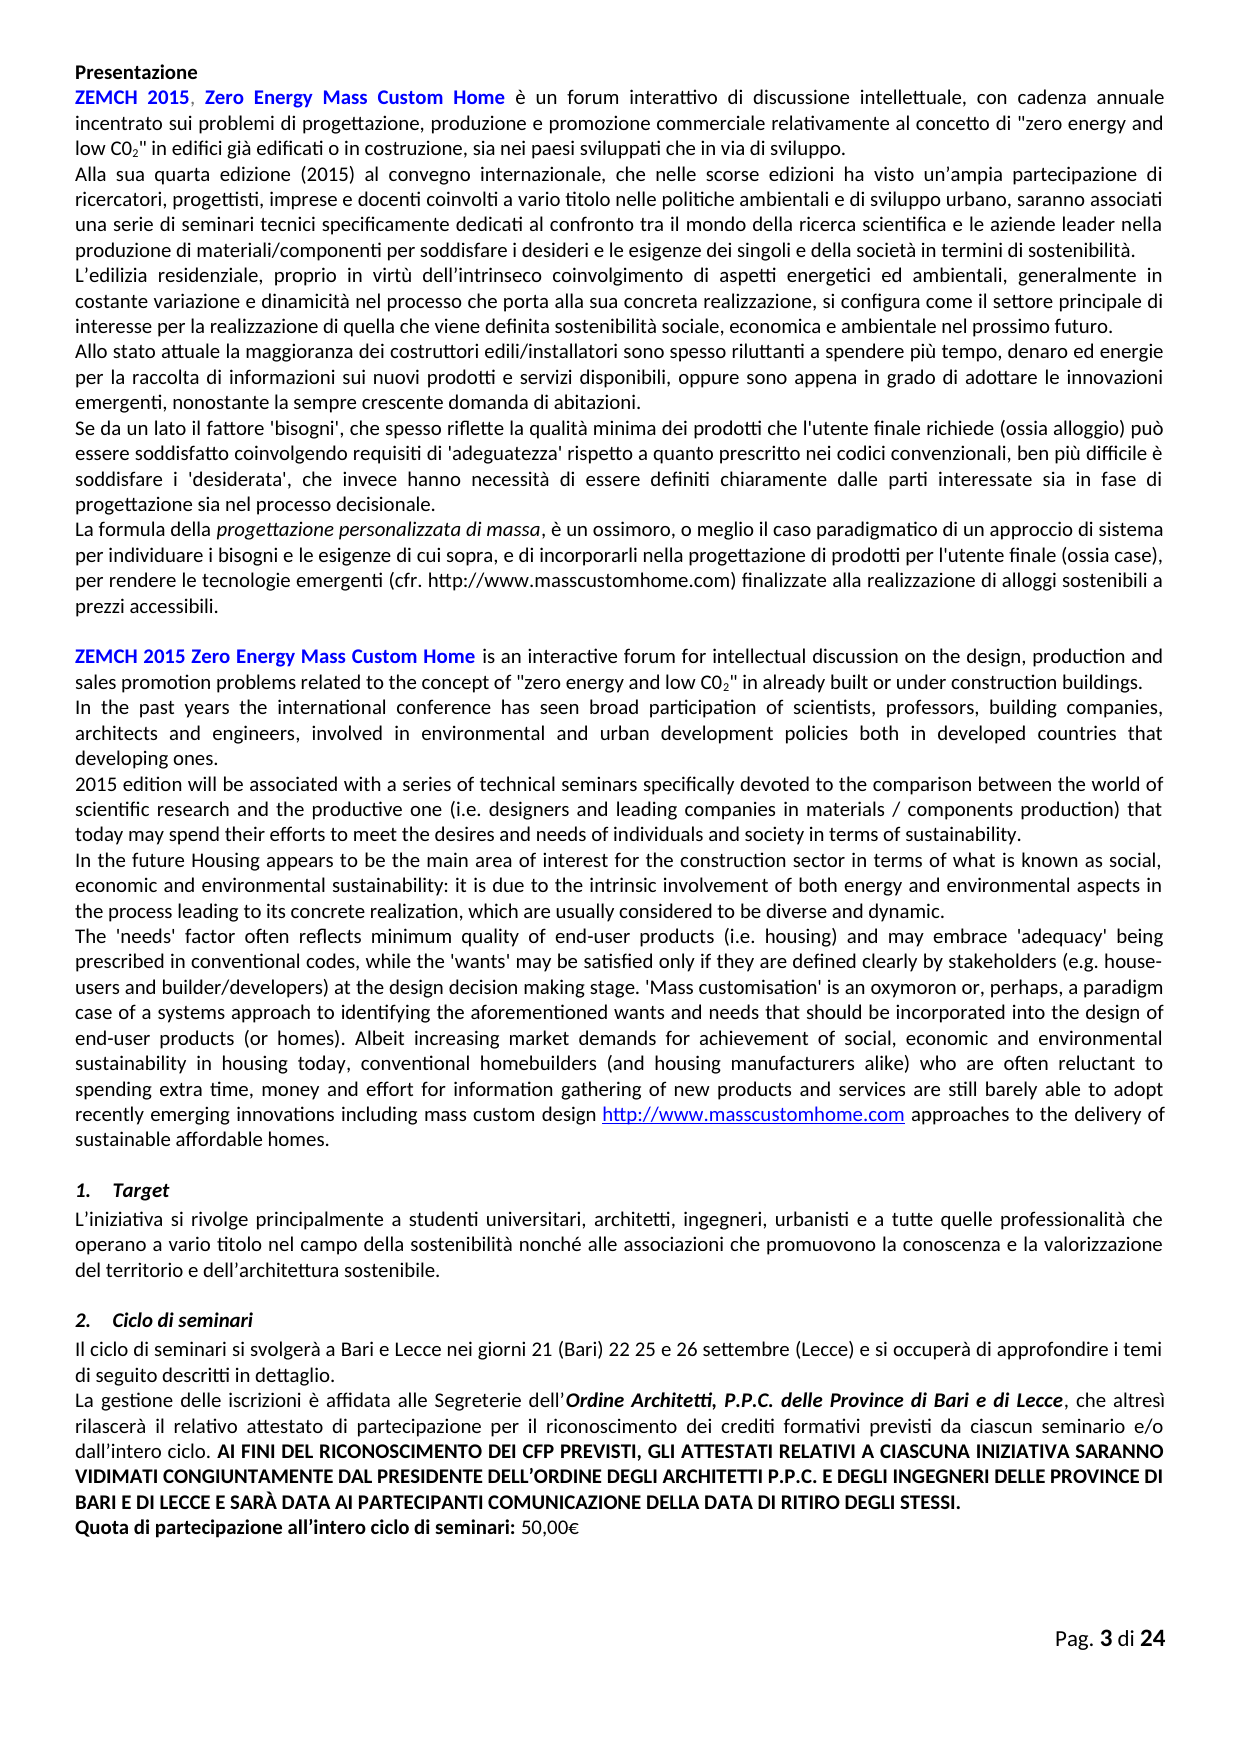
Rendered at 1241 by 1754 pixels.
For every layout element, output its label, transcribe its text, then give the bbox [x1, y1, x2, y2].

text Presentazione [75, 59, 1165, 84]
text L’iniziativa si rivolge principalmente a studenti universitari, architetti, ingegneri, urbanisti e a tutte quelle professionalità che operano a vario titolo nel campo della sostenibilità nonché alle associazioni che promuovono la conoscenza e la valorizzazione del territorio e dell’architettura sostenibile. [75, 1206, 1165, 1282]
text Alla sua quarta edizione (2015) al convegno internazionale, che nelle scorse edizioni ha visto un’ampia partecipazione di ricercatori, progettisti, imprese e docenti coinvolti a vario titolo nelle politiche ambientali e di sviluppo urbano, saranno associati una serie di seminari tecnici specificamente dedicati al confronto tra il mondo della ricerca scientifica e le aziende leader nella produzione di materiali/componenti per soddisfare i desideri e le esigenze dei singoli e della società in termini di sostenibilità. [75, 161, 1165, 262]
text 2015 edition will be associated with a series of technical seminars specifically devoted to the comparison between the world of scientific research and the productive one (i.e. designers and leading companies in materials / components production) that today may spend their efforts to meet the desires and needs of individuals and society in terms of sustainability. [75, 771, 1165, 847]
text Allo stato attuale la maggioranza dei costruttori edili/installatori sono spesso riluttanti a spendere più tempo, denaro ed energie per la raccolta di informazioni sui nuovi prodotti e servizi disponibili, oppure sono appena in grado di adottare le innovazioni emergenti, nonostante la sempre crescente domanda di abitazioni. [75, 339, 1165, 415]
subtitle Target [75, 1177, 1165, 1202]
subtitle Ciclo di seminari [75, 1307, 1165, 1333]
text ZEMCH 2015, Zero Energy Mass Custom Home è un forum interattivo di discussione intellettuale, con cadenza annuale incentrato sui problemi di progettazione, produzione e promozione commerciale relativamente al concetto di "zero energy and low C02" in edifici già edificati o in costruzione, sia nei paesi sviluppati che in via di sviluppo. [75, 84, 1165, 161]
text La formula della progettazione personalizzata di massa, è un ossimoro, o meglio il caso paradigmatico di un approccio di sistema per individuare i bisogni e le esigenze di cui sopra, e di incorporarli nella progettazione di prodotti per l'utente finale (ossia case), per rendere le tecnologie emergenti (cfr. http://www.masscustomhome.com) finalizzate alla realizzazione di alloggi sostenibili a prezzi accessibili. [75, 517, 1165, 618]
text Quota di partecipazione all’intero ciclo di seminari: 50,00€ [75, 1514, 1165, 1540]
text Il ciclo di seminari si svolgerà a Bari e Lecce nei giorni 21 (Bari) 22 25 e 26 settembre (Lecce) e si occuperà di approfondire i temi di seguito descritti in dettaglio. [75, 1337, 1165, 1387]
text In the future Housing appears to be the main area of interest for the construction sector in terms of what is known as social, economic and environmental sustainability: it is due to the intrinsic involvement of both energy and environmental aspects in the process leading to its concrete realization, which are usually considered to be diverse and dynamic. [75, 847, 1165, 923]
text Se da un lato il fattore 'bisogni', che spesso riflette la qualità minima dei prodotti che l'utente finale richiede (ossia alloggio) può essere soddisfatto coinvolgendo requisiti di 'adeguatezza' rispetto a quanto prescritto nei codici convenzionali, ben più difficile è soddisfare i 'desiderata', che invece hanno necessità di essere definiti chiaramente dalle parti interessate sia in fase di progettazione sia nel processo decisionale. [75, 415, 1165, 517]
text L’edilizia residenziale, proprio in virtù dell’intrinseco coinvolgimento di aspetti energetici ed ambientali, generalmente in costante variazione e dinamicità nel processo che porta alla sua concreta realizzazione, si configura come il settore principale di interesse per la realizzazione di quella che viene definita sostenibilità sociale, economica e ambientale nel prossimo futuro. [75, 262, 1165, 339]
text The 'needs' factor often reflects minimum quality of end-user products (i.e. housing) and may embrace 'adequacy' being prescribed in conventional codes, while the 'wants' may be satisfied only if they are defined clearly by stakeholders (e.g. house-users and builder/developers) at the design decision making stage. 'Mass customisation' is an oxymoron or, perhaps, a paradigm case of a systems approach to identifying the aforementioned wants and needs that should be incorporated into the design of end-user products (or homes). Albeit increasing market demands for achievement of social, economic and environmental sustainability in housing today, conventional homebuilders (and housing manufacturers alike) who are often reluctant to spending extra time, money and effort for information gathering of new products and services are still barely able to adopt recently emerging innovations including mass custom design http://www.masscustomhome.com approaches to the delivery of sustainable affordable homes. [75, 923, 1165, 1152]
text In the past years the international conference has seen broad participation of scientists, professors, building companies, architects and engineers, involved in environmental and urban development policies both in developed countries that developing ones. [75, 694, 1165, 771]
text La gestione delle iscrizioni è affidata alle Segreterie dell’Ordine Architetti, P.P.C. delle Province di Bari e di Lecce, che altresì rilascerà il relativo attestato di partecipazione per il riconoscimento dei crediti formativi previsti da ciascun seminario e/o dall’intero ciclo. AI FINI DEL RICONOSCIMENTO DEI CFP PREVISTI, GLI ATTESTATI RELATIVI A CIASCUNA INIZIATIVA SARANNO VIDIMATI CONGIUNTAMENTE DAL PRESIDENTE DELL’ORDINE DEGLI ARCHITETTI P.P.C. E DEGLI INGEGNERI DELLE PROVINCE DI BARI E DI LECCE E SARÀ DATA AI PARTECIPANTI COMUNICAZIONE DELLA DATA DI RITIRO DEGLI STESSI. [75, 1387, 1165, 1514]
text ZEMCH 2015 Zero Energy Mass Custom Home is an interactive forum for intellectual discussion on the design, production and sales promotion problems related to the concept of "zero energy and low C02" in already built or under construction buildings. [75, 644, 1165, 694]
